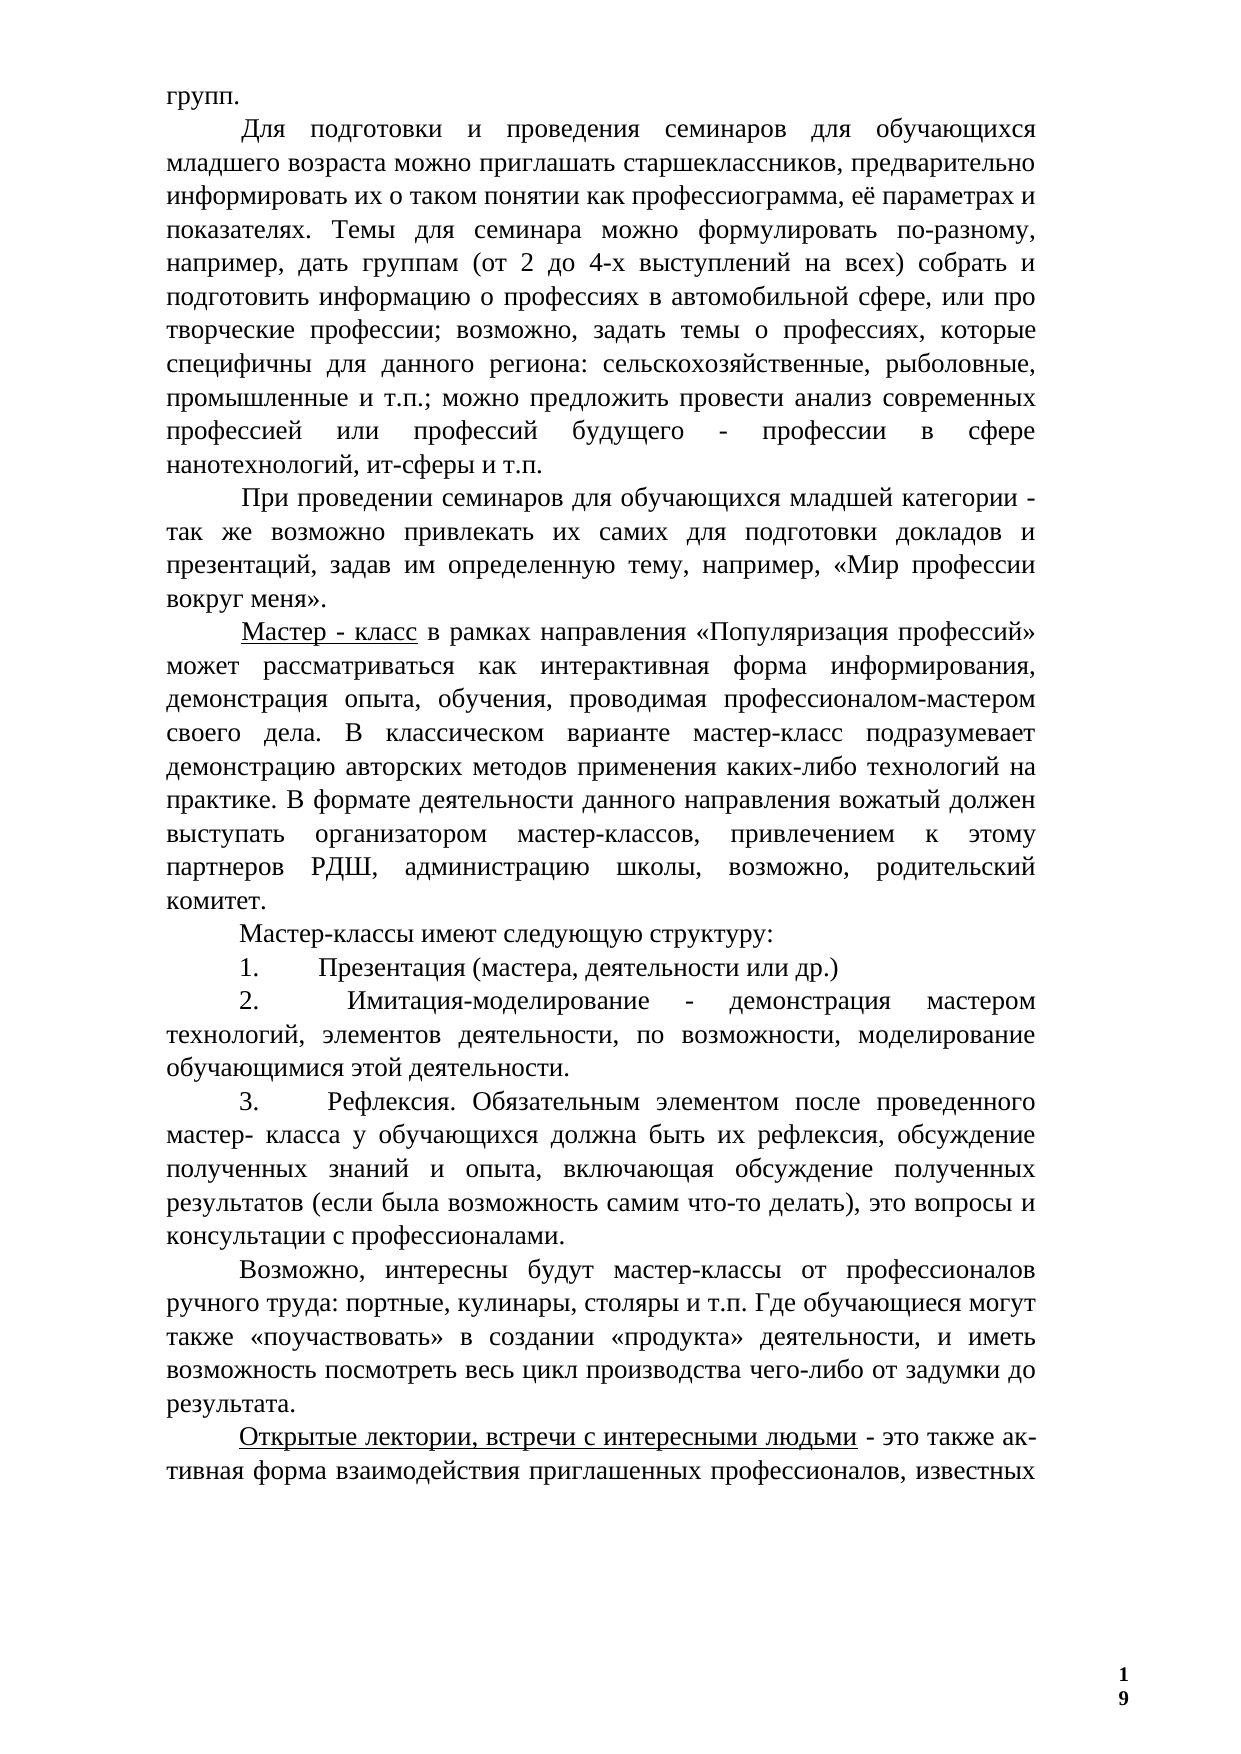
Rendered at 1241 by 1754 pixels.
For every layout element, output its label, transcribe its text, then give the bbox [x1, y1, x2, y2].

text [166, 1419, 1037, 1486]
text Возможно, интересны будут мастер-классы от профессионалов ручного труда: портные, кулинары, столяры и т.п. Где обучающиеся могут также «поучаствовать» в создании «продукта» деятельности, и иметь возможность посмотреть весь цикл производства чего-либо от задумки до результата. [166, 1251, 1037, 1419]
text Мастер-классы имеют следующую структуру: [166, 916, 1039, 949]
text Мастер - класс в рамках направления «Популяризация профессий» может рассматриваться как интерактивная форма информирования, демонстрация опыта, обучения, проводимая профессионалом-мастером своего дела. В классическом варианте мастер-класс подразумевает демонстрацию авторских методов применения каких-либо технологий на практике. В формате деятельности данного направления вожатый должен выступать организатором мастер-классов, привлечением к этому партнеров РДШ, администрацию школы, возможно, родительский комитет. [166, 614, 1037, 916]
text При проведении семинаров для обучающихся младшей категории - так же возможно привлекать их самих для подготовки докладов и презентаций, задав им определенную тему, например, «Мир профессии вокруг меня». [166, 480, 1037, 614]
list Рефлексия. Обязательным элементом после проведенного мастер- класса у обучающихся должна быть их рефлексия, обсуждение полученных знаний и опыта, включающая обсуждение полученных результатов (если была возможность самим что-то делать), это вопросы и консультации с профессионалами. [166, 1083, 1037, 1251]
list Презентация (мастера, деятельности или др.) [166, 949, 1039, 983]
list Имитация-моделирование - демонстрация мастером технологий, элементов деятельности, по возможности, моделирование обучающимися этой деятельности. [166, 983, 1037, 1083]
text Для подготовки и проведения семинаров для обучающихся младшего возраста можно приглашать старшеклассников, предварительно информировать их о таком понятии как профессиограмма, её параметрах и показателях. Темы для семинара можно формулировать по-разному, например, дать группам (от 2 до 4-х выступлений на всех) собрать и подготовить информацию о профессиях в автомобильной сфере, или про творческие профессии; возможно, задать темы о профессиях, которые специфичны для данного региона: сельскохозяйственные, рыболовные, промышленные и т.п.; можно предложить провести анализ современных профессией или профессий будущего - профессии в сфере нанотехнологий, ит-сферы и т.п. [166, 111, 1037, 480]
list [166, 77, 1037, 111]
